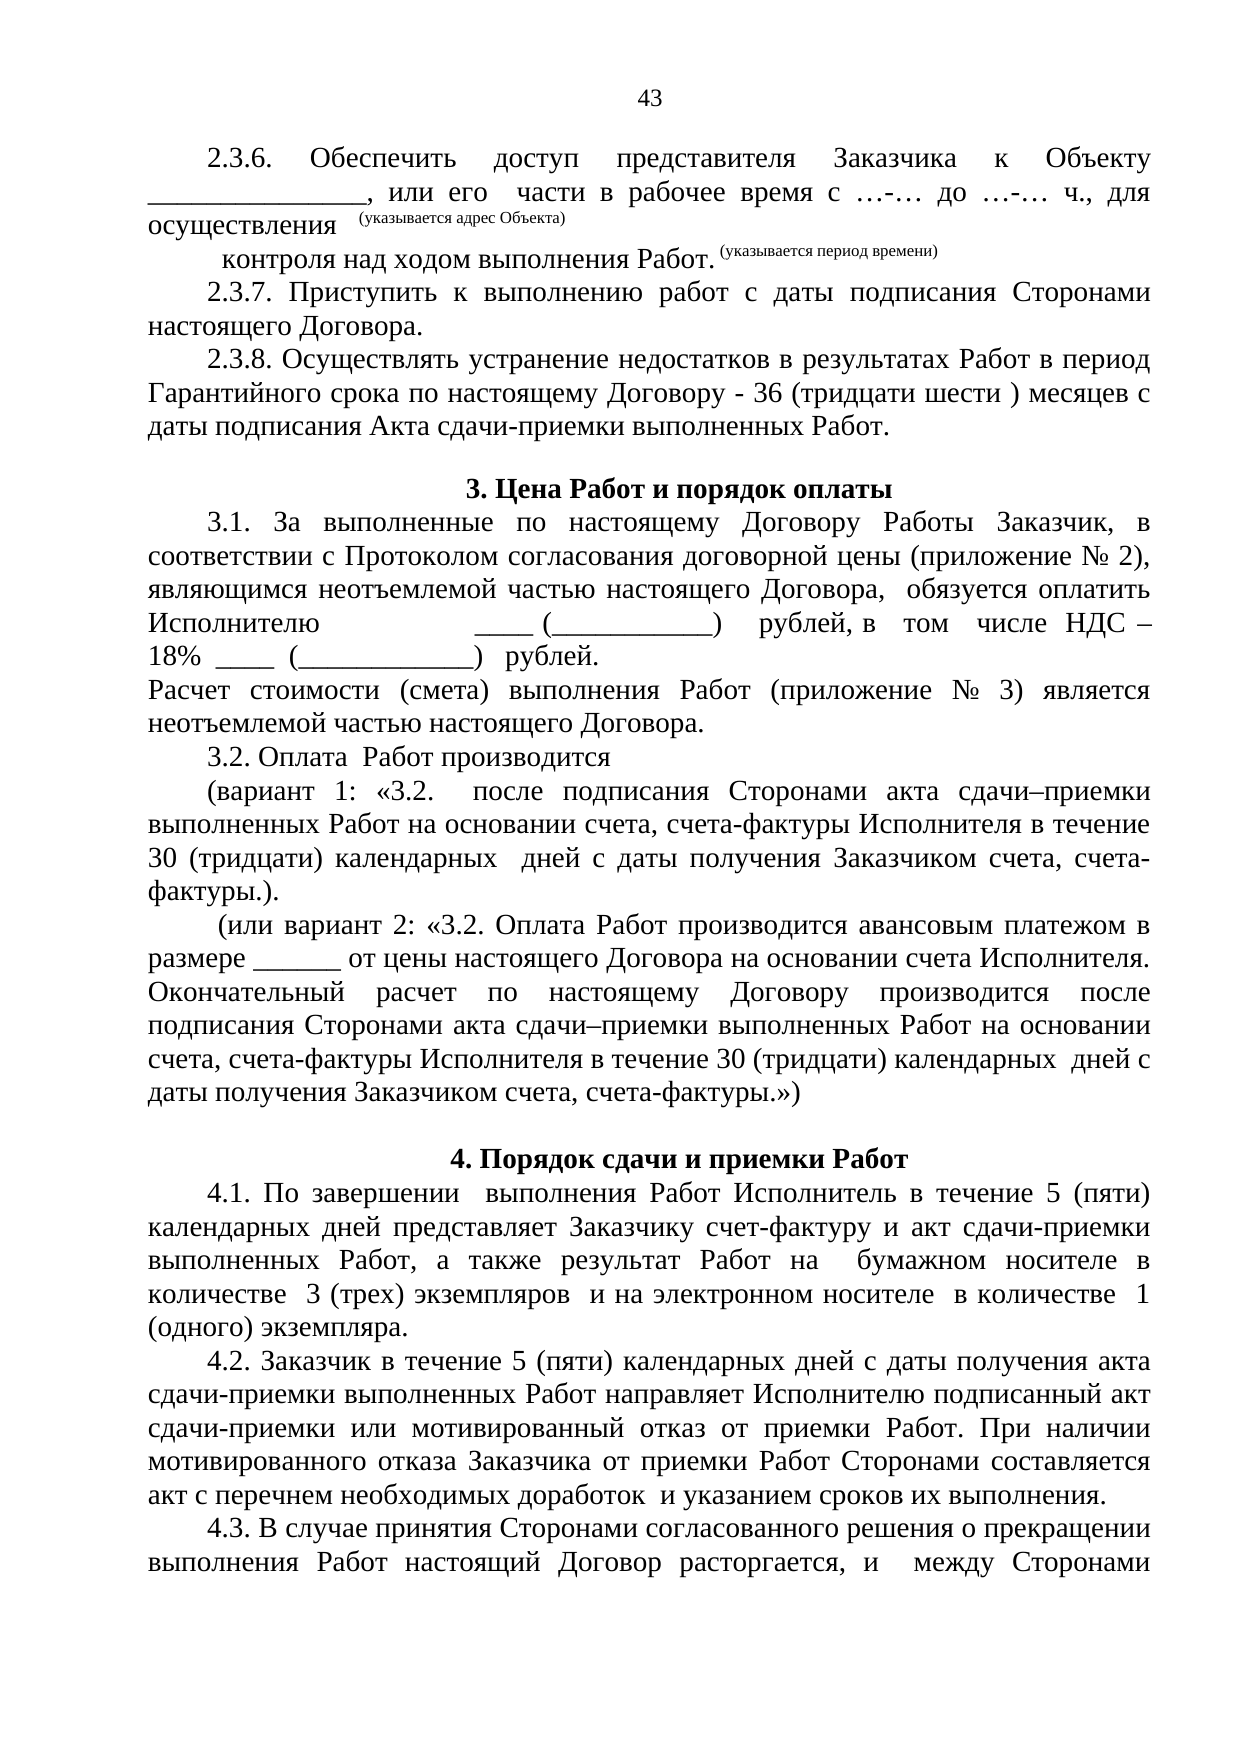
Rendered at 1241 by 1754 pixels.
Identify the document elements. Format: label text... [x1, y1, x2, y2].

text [148, 1511, 1152, 1578]
text 3.2. Оплата Работ производится [148, 739, 1152, 773]
text (вариант 1: «3.2. после подписания Сторонами акта сдачи–приемки выполненных Работ на основании счета, счета-фактуры Исполнителя в течение 30 (тридцати) календарных дней с даты получения Заказчиком счета, счета-фактуры.). [148, 773, 1152, 907]
text 3.1. За выполненные по настоящему Договору Работы Заказчик, в соответствии с Протоколом согласования договорной цены (приложение № 2), являющимся неотъемлемой частью настоящего Договора, обязуется оплатить Исполнителю ____ (___________) рублей, в том числе НДС – 18% ____ (____________) рублей. Расчет стоимости (смета) выполнения Работ (приложение № 3) является неотъемлемой частью настоящего Договора. [148, 504, 1152, 739]
text 2.3.7. Приступить к выполнению работ с даты подписания Сторонами настоящего Договора. [148, 274, 1152, 341]
text 2.3.6. Обеспечить доступ представителя Заказчика к Объекту _______________, или его части в рабочее время с …-… до …-… ч., для осуществления (указывается адрес Объекта) [148, 140, 1152, 241]
text 4. Порядок сдачи и приемки Работ [148, 1142, 1152, 1175]
text 4.2. Заказчик в течение 5 (пяти) календарных дней с даты получения акта сдачи-приемки выполненных Работ направляет Исполнителю подписанный акт сдачи-приемки или мотивированный отказ от приемки Работ. При наличии мотивированного отказа Заказчика от приемки Работ Сторонами составляется акт с перечнем необходимых доработок и указанием сроков их выполнения. [148, 1343, 1152, 1511]
text 4.1. По завершении выполнения Работ Исполнитель в течение 5 (пяти) календарных дней представляет Заказчику счет-фактуру и акт сдачи-приемки выполненных Работ, а также результат Работ на бумажном носителе в количестве 3 (трех) экземпляров и на электронном носителе в количестве 1 (одного) экземпляра. [148, 1175, 1152, 1343]
text 2.3.8. Осуществлять устранение недостатков в результатах Работ в период Гарантийного срока по настоящему Договору - 36 (тридцати шести ) месяцев с даты подписания Акта сдачи-приемки выполненных Работ. [148, 341, 1152, 442]
text (или вариант 2: «3.2. Оплата Работ производится авансовым платежом в размере ______ от цены настоящего Договора на основании счета Исполнителя. Окончательный расчет по настоящему Договору производится после подписания Сторонами акта сдачи–приемки выполненных Работ на основании счета, счета-фактуры Исполнителя в течение 30 (тридцати) календарных дней с даты получения Заказчиком счета, счета-фактуры.») [148, 907, 1152, 1108]
text 3. Цена Работ и порядок оплаты [148, 471, 1152, 504]
text контроля над ходом выполнения Работ. (указывается период времени) [148, 241, 1152, 274]
